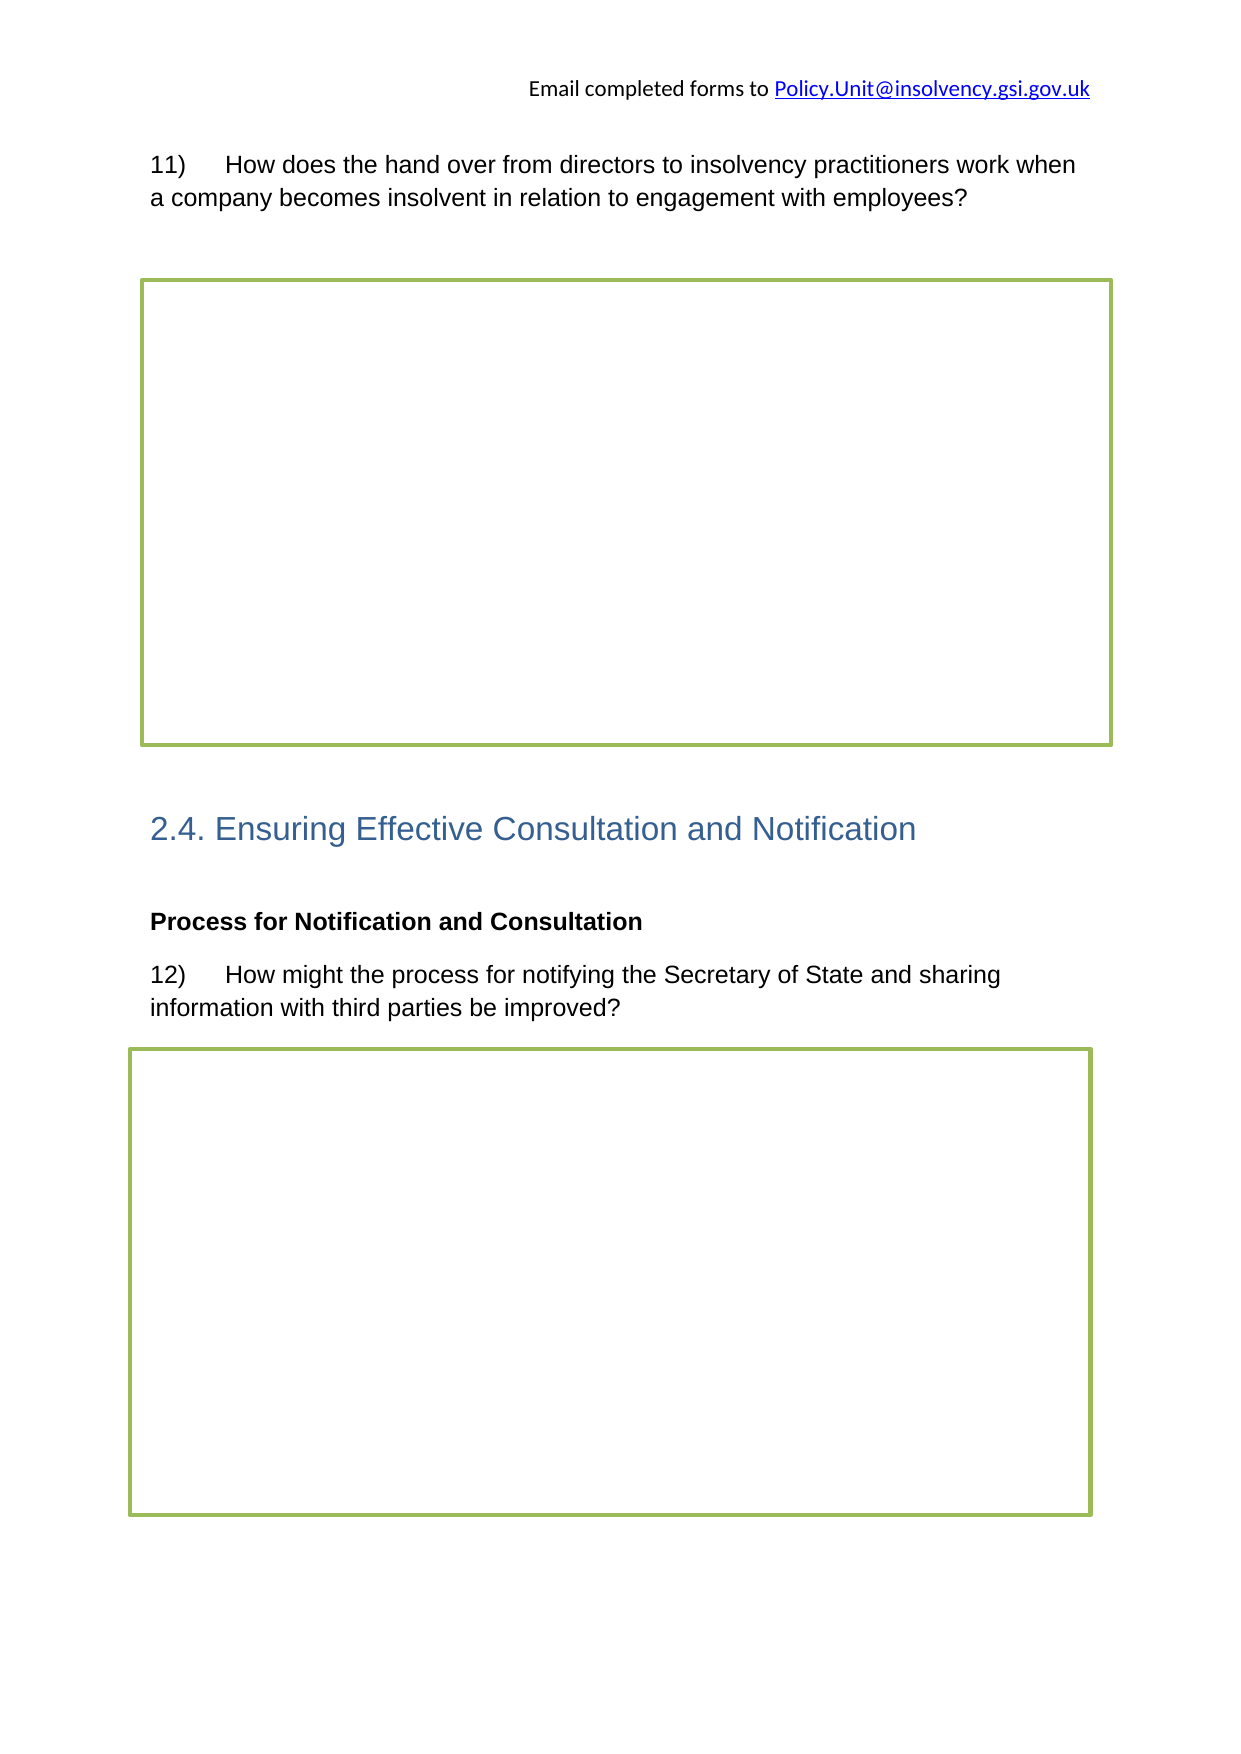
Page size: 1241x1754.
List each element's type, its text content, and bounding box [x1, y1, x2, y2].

text 12) How might the process for notifying the Secretary of State and sharing information with third parties be improved? [150, 960, 1090, 1022]
subtitle 2.4. Ensuring Effective Consultation and Notification [150, 747, 1090, 847]
text Process for Notification and Consultation [150, 907, 1090, 935]
text 11) How does the hand over from directors to insolvency practitioners work when a company becomes insolvent in relation to engagement with employees? [150, 150, 1090, 212]
